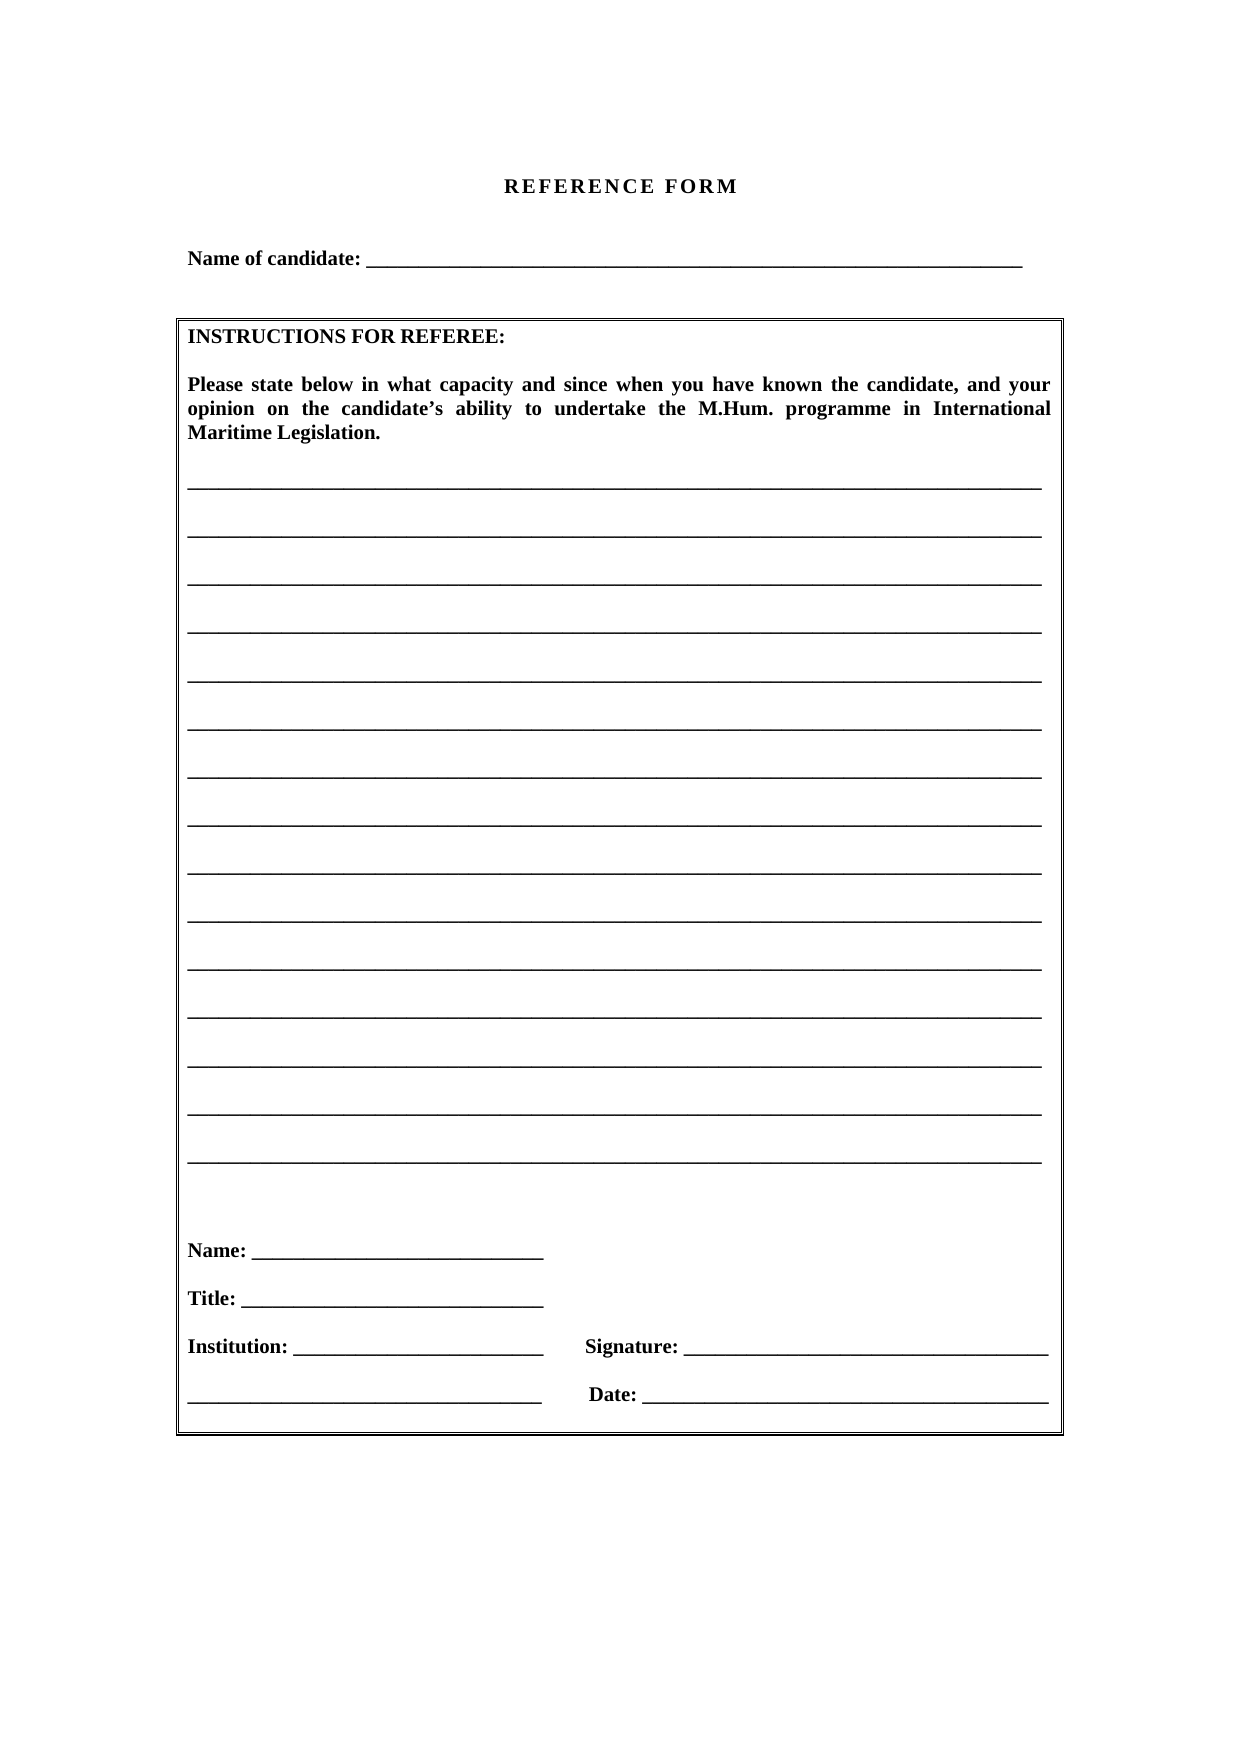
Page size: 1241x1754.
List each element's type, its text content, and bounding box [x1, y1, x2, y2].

text __________________________________________________________________________________ [187, 468, 1053, 492]
text __________________________________ Date: _______________________________________ [187, 1382, 1053, 1406]
text Title: _____________________________ [187, 1286, 1053, 1310]
text __________________________________________________________________________________ [187, 612, 1053, 636]
text __________________________________________________________________________________ [187, 1045, 1053, 1069]
text Name of candidate: _______________________________________________________________ [187, 246, 1053, 270]
text INSTRUCTIONS FOR REFEREE: [179, 321, 1061, 348]
text __________________________________________________________________________________ [187, 853, 1053, 877]
text __________________________________________________________________________________ [187, 949, 1053, 973]
text __________________________________________________________________________________ [187, 1093, 1053, 1118]
text Institution: ________________________ Signature: ___________________________________ [187, 1334, 1053, 1358]
text __________________________________________________________________________________ [187, 564, 1053, 588]
text __________________________________________________________________________________ [187, 805, 1053, 829]
text __________________________________________________________________________________ [187, 660, 1053, 684]
text REFERENCE FORM [187, 174, 1053, 198]
text __________________________________________________________________________________ [187, 997, 1053, 1021]
text __________________________________________________________________________________ [187, 1142, 1053, 1166]
text Please state below in what capacity and since when you have known the candidate, and your opinion on the candidate’s ability to undertake the M.Hum. programme in International Maritime Legislation. [187, 372, 1053, 444]
text __________________________________________________________________________________ [187, 901, 1053, 925]
text Name: ____________________________ [187, 1238, 1053, 1262]
text __________________________________________________________________________________ [187, 516, 1053, 540]
text __________________________________________________________________________________ [187, 757, 1053, 781]
text __________________________________________________________________________________ [187, 708, 1053, 733]
